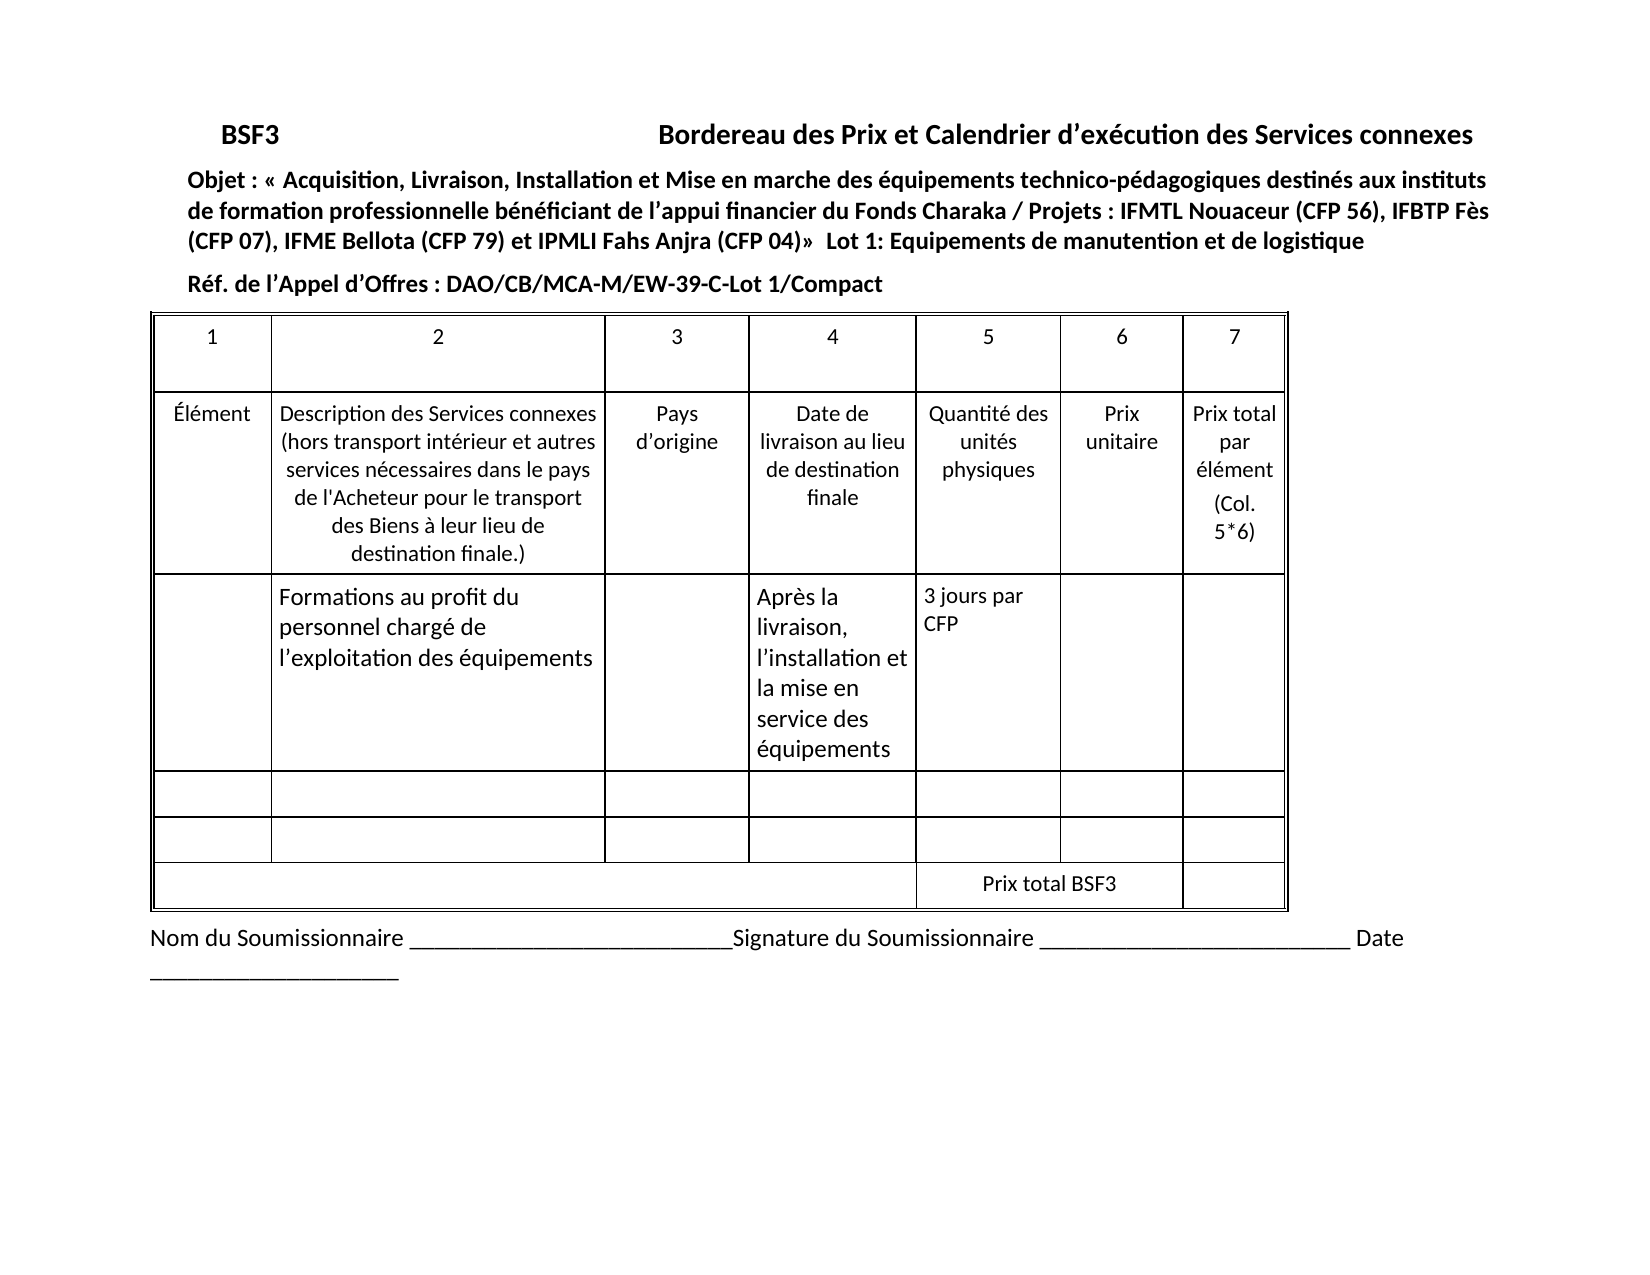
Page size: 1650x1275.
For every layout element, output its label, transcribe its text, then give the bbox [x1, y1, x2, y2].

subtitle Réf. de l’Appel d’Offres : DAO/CB/MCA-M/EW-39-C-Lot 1/Compact [187, 268, 1500, 299]
table_cell [606, 772, 748, 816]
table_cell [1184, 575, 1284, 770]
table_cell [1061, 818, 1182, 862]
table_header 1 [155, 316, 271, 391]
table_header 6 [1061, 316, 1182, 391]
table_cell [155, 818, 271, 862]
table_cell Après la livraison, l’installation et la mise en service des équipements [750, 575, 915, 770]
table_cell [155, 772, 271, 816]
table_cell [1184, 772, 1284, 816]
table_cell [1061, 575, 1182, 770]
table_cell [272, 772, 604, 816]
table_cell Date de livraison au lieu de destination finale [750, 393, 915, 573]
table_cell [606, 575, 748, 770]
table_cell [917, 772, 1060, 816]
table_header 5 [917, 316, 1060, 391]
table_cell Formations au profit du personnel chargé de l’exploitation des équipements [272, 575, 604, 770]
table_header 7 [1184, 316, 1284, 391]
subtitle Objet : « Acquisition, Livraison, Installation et Mise en marche des équipements technico-pédagogiques destinés aux instituts de formation professionnelle bénéficiant de l’appui financier du Fonds Charaka / Projets : IFMTL Nouaceur (CFP 56), IFBTP Fès (CFP 07), IFME Bellota (CFP 79) et IPMLI Fahs Anjra (CFP 04)» Lot 1: Equipements de manutention et de logistique [187, 164, 1500, 256]
table_cell [1184, 818, 1284, 862]
table_header 4 [750, 316, 915, 391]
table_header 2 [272, 316, 604, 391]
table_cell [1184, 863, 1284, 907]
table_cell [1061, 772, 1182, 816]
table_cell [750, 772, 915, 816]
table_cell [750, 818, 915, 862]
table_cell [606, 818, 748, 862]
table_cell Quantité des unités physiques [917, 393, 1060, 573]
table_cell [155, 863, 916, 907]
table_cell [272, 818, 604, 862]
table_cell Prix total par élément (Col. 5*6) [1184, 393, 1284, 573]
text Nom du Soumissionnaire __________________________Signature du Soumissionnaire _________________________ Date ____________________ [150, 923, 1500, 984]
table_cell 3 jours par CFP [917, 575, 1060, 770]
table_cell [917, 818, 1060, 862]
subtitle Bordereau des Prix et Calendrier d’exécution des Services connexes [194, 116, 1500, 152]
table_cell Élément [155, 393, 271, 573]
table_cell Prix total BSF3 [917, 863, 1182, 907]
table_cell Pays d’origine [606, 393, 748, 573]
table_cell [155, 575, 271, 770]
table_cell Prix unitaire [1061, 393, 1182, 573]
table_header 3 [606, 316, 748, 391]
table_cell Description des Services connexes (hors transport intérieur et autres services nécessaires dans le pays de l'Acheteur pour le transport des Biens à leur lieu de destination finale.) [272, 393, 604, 573]
